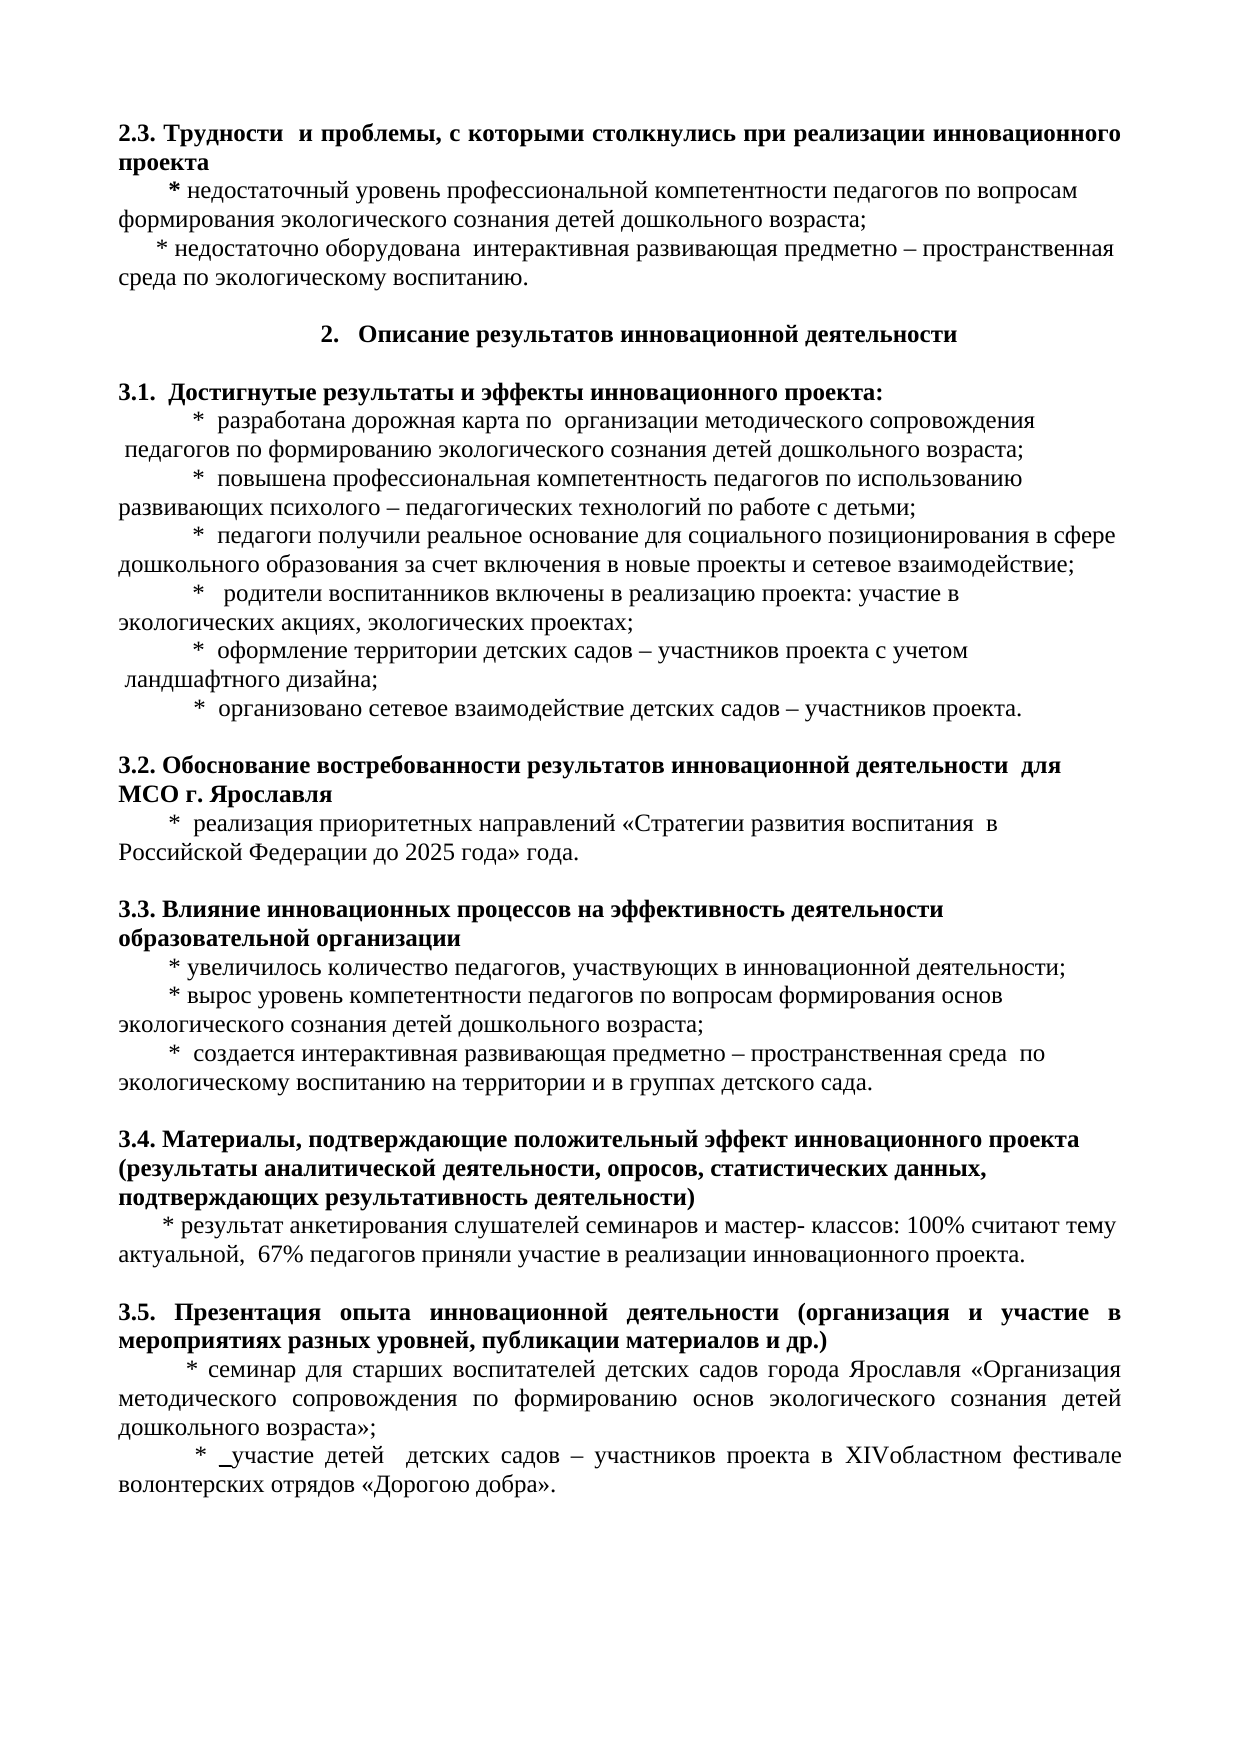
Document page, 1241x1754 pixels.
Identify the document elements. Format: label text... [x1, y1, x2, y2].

text * результат анкетирования слушателей семинаров и мастер- классов: 100% считают тему актуальной, 67% педагогов приняли участие в реализации инновационного проекта. [118, 1211, 1122, 1268]
text * разработана дорожная карта по организации методического сопровождения [192, 406, 1122, 434]
text 3.2. Обоснование востребованности результатов инновационной деятельности для МСО г. Ярославля [118, 751, 1122, 808]
text 3.4. Материалы, подтверждающие положительный эффект инновационного проекта (результаты аналитической деятельности, опросов, статистических данных, подтверждающих результативность деятельности) [118, 1124, 1122, 1211]
text * увеличилось количество педагогов, участвующих в инновационной деятельности; [118, 952, 1122, 981]
text педагогов по формированию экологического сознания детей дошкольного возраста; [118, 434, 1122, 463]
text * _участие детей детских садов – участников проекта в XIVобластном фестивале волонтерских отрядов «Дорогою добра». [118, 1441, 1122, 1498]
text 3.1. Достигнутые результаты и эффекты инновационного проекта: [118, 377, 1122, 406]
text * организовано сетевое взаимодействие детских садов – участников проекта. [118, 693, 1122, 722]
text * педагоги получили реальное основание для социального позиционирования в сфере [192, 521, 1122, 549]
text * недостаточный уровень профессиональной компетентности педагогов по вопросам формирования экологического сознания детей дошкольного возраста; [118, 176, 1122, 233]
text дошкольного образования за счет включения в новые проекты и сетевое взаимодействие; [118, 549, 1122, 578]
text 3.3. Влияние инновационных процессов на эффективность деятельности образовательной организации [118, 894, 1122, 952]
text * родители воспитанников включены в реализацию проекта: участие в [192, 578, 1122, 607]
text 2.3. Трудности и проблемы, с которыми столкнулись при реализации инновационного проекта [118, 118, 1122, 176]
text * реализация приоритетных направлений «Стратегии развития воспитания в Российской Федерации до 2025 года» года. [118, 808, 1122, 866]
text * создается интерактивная развивающая предметно – пространственная среда по экологическому воспитанию на территории и в группах детского сада. [118, 1038, 1122, 1096]
text развивающих психолого – педагогических технологий по работе с детьми; [118, 492, 1122, 521]
list Описание результатов инновационной деятельности [156, 319, 1122, 348]
text экологических акциях, экологических проектах; [118, 607, 1122, 636]
text * недостаточно оборудована интерактивная развивающая предметно – пространственная среда по экологическому воспитанию. [118, 233, 1122, 291]
text * вырос уровень компетентности педагогов по вопросам формирования основ экологического сознания детей дошкольного возраста; [118, 981, 1122, 1038]
text 3.5. Презентация опыта инновационной деятельности (организация и участие в мероприятиях разных уровней, публикации материалов и др.) [118, 1297, 1122, 1354]
text * оформление территории детских садов – участников проекта с учетом [192, 636, 1122, 664]
text * семинар для старших воспитателей детских садов города Ярославля «Организация методического сопровождения по формированию основ экологического сознания детей дошкольного возраста»; [118, 1354, 1122, 1441]
text * повышена профессиональная компетентность педагогов по использованию [192, 463, 1122, 492]
text ландшафтного дизайна; [118, 664, 1122, 693]
